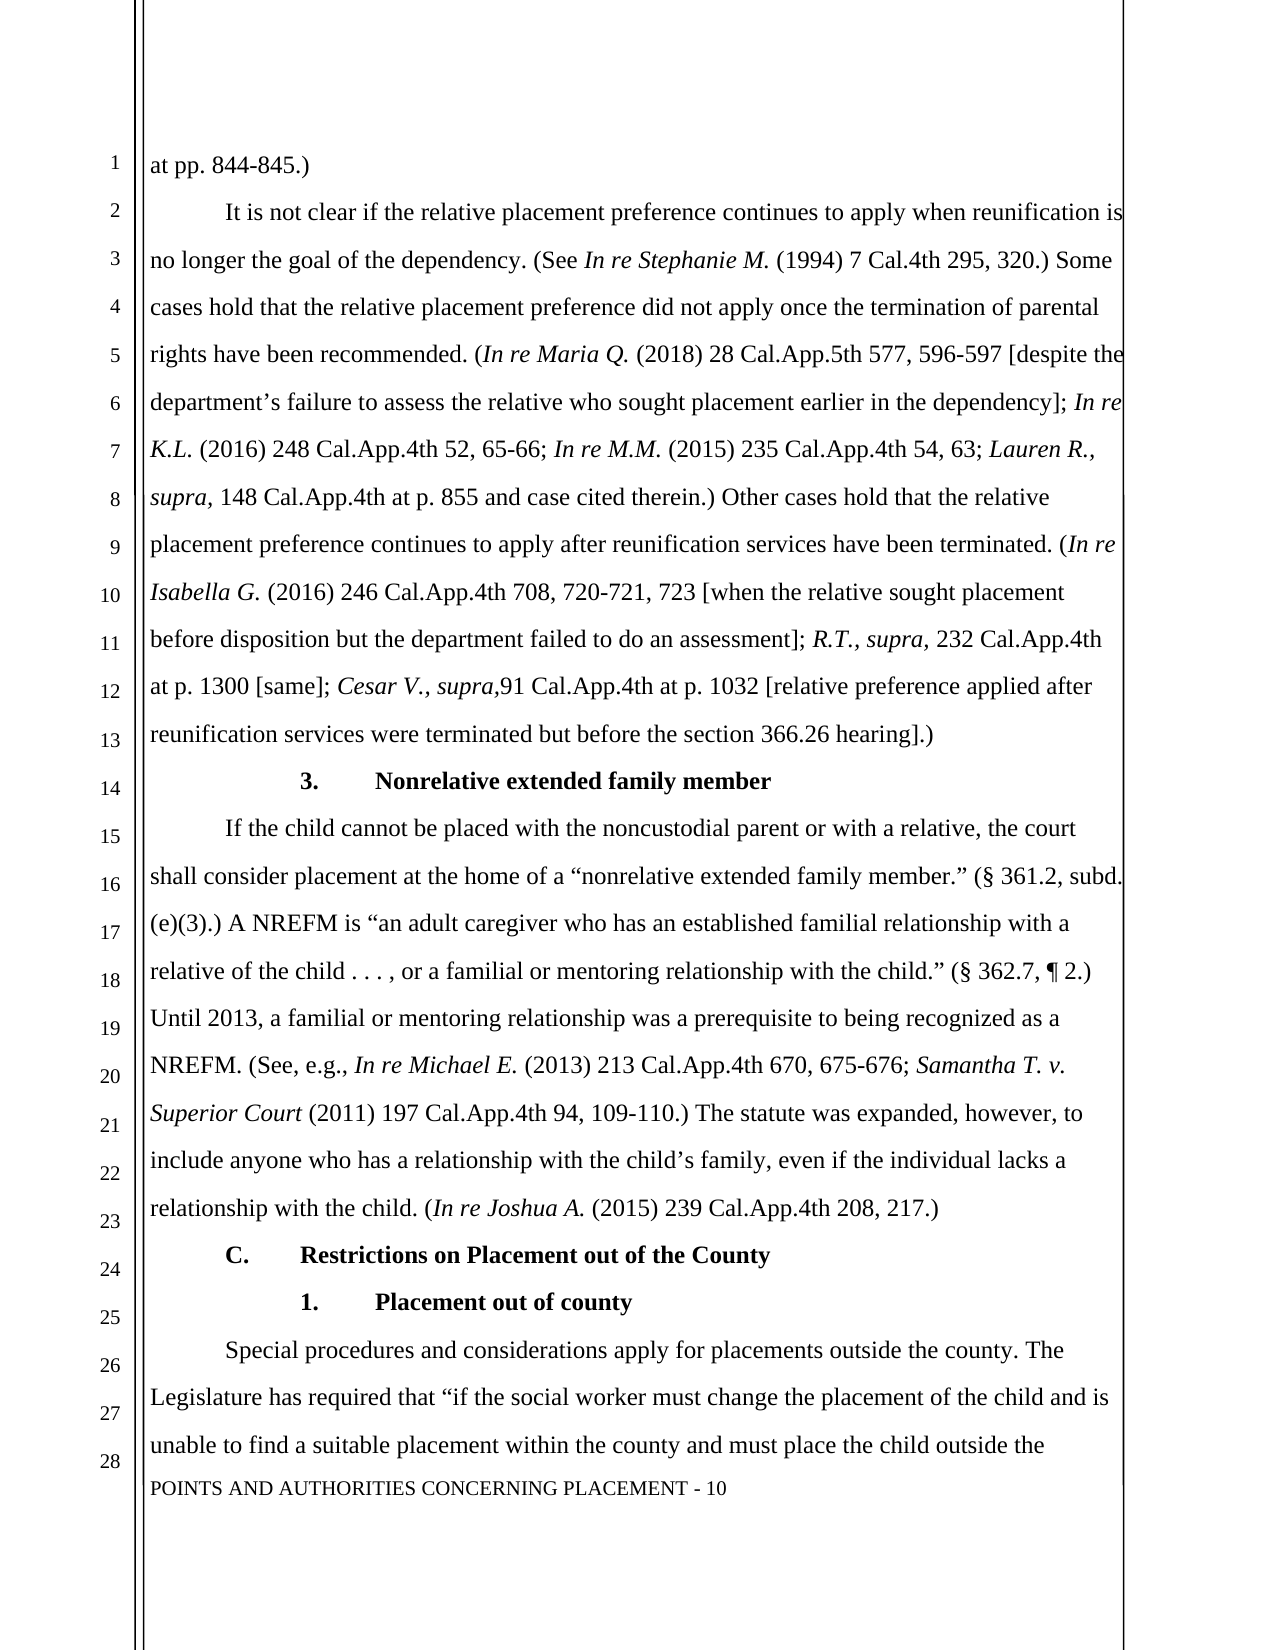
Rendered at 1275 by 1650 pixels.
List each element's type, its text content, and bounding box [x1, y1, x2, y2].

text 3. Nonrelative extended family member [150, 766, 1125, 795]
text If the child cannot be placed with the noncustodial parent or with a relative, the court shall consider placement at the home of a “nonrelative extended family member.” (§ 361.2, subd. (e)(3).) A NREFM is “an adult caregiver who has an established familial relationship with a relative of the child . . . , or a familial or mentoring relationship with the child.” (§ 362.7, ¶ 2.) Until 2013, a familial or mentoring relationship was a prerequisite to being recognized as a NREFM. (See, e.g., In re Michael E. (2013) 213 Cal.App.4th 670, 675-676; Samantha T. v. Superior Court (2011) 197 Cal.App.4th 94, 109-110.) The statute was expanded, however, to include anyone who has a relationship with the child’s family, even if the individual lacks a relationship with the child. (In re Joshua A. (2015) 239 Cal.App.4th 208, 217.) [150, 813, 1125, 1221]
text 1. Placement out of county [150, 1287, 1125, 1316]
text C. Restrictions on Placement out of the County [150, 1240, 1125, 1269]
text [150, 150, 1125, 179]
text It is not clear if the relative placement preference continues to apply when reunification is no longer the goal of the dependency. (See In re Stephanie M. (1994) 7 Cal.4th 295, 320.) Some cases hold that the relative placement preference did not apply once the termination of parental rights have been recommended. (In re Maria Q. (2018) 28 Cal.App.5th 577, 596-597 [despite the department’s failure to assess the relative who sought placement earlier in the dependency]; In re K.L. (2016) 248 Cal.App.4th 52, 65-66; In re M.M. (2015) 235 Cal.App.4th 54, 63; Lauren R., supra, 148 Cal.App.4th at p. 855 and case cited therein.) Other cases hold that the relative placement preference continues to apply after reunification services have been terminated. (In re Isabella G. (2016) 246 Cal.App.4th 708, 720-721, 723 [when the relative sought placement before disposition but the department failed to do an assessment]; R.T., supra, 232 Cal.App.4th at p. 1300 [same]; Cesar V., supra,91 Cal.App.4th at p. 1032 [relative preference applied after reunification services were terminated but before the section 366.26 hearing].) [150, 197, 1125, 747]
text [150, 1335, 1125, 1458]
